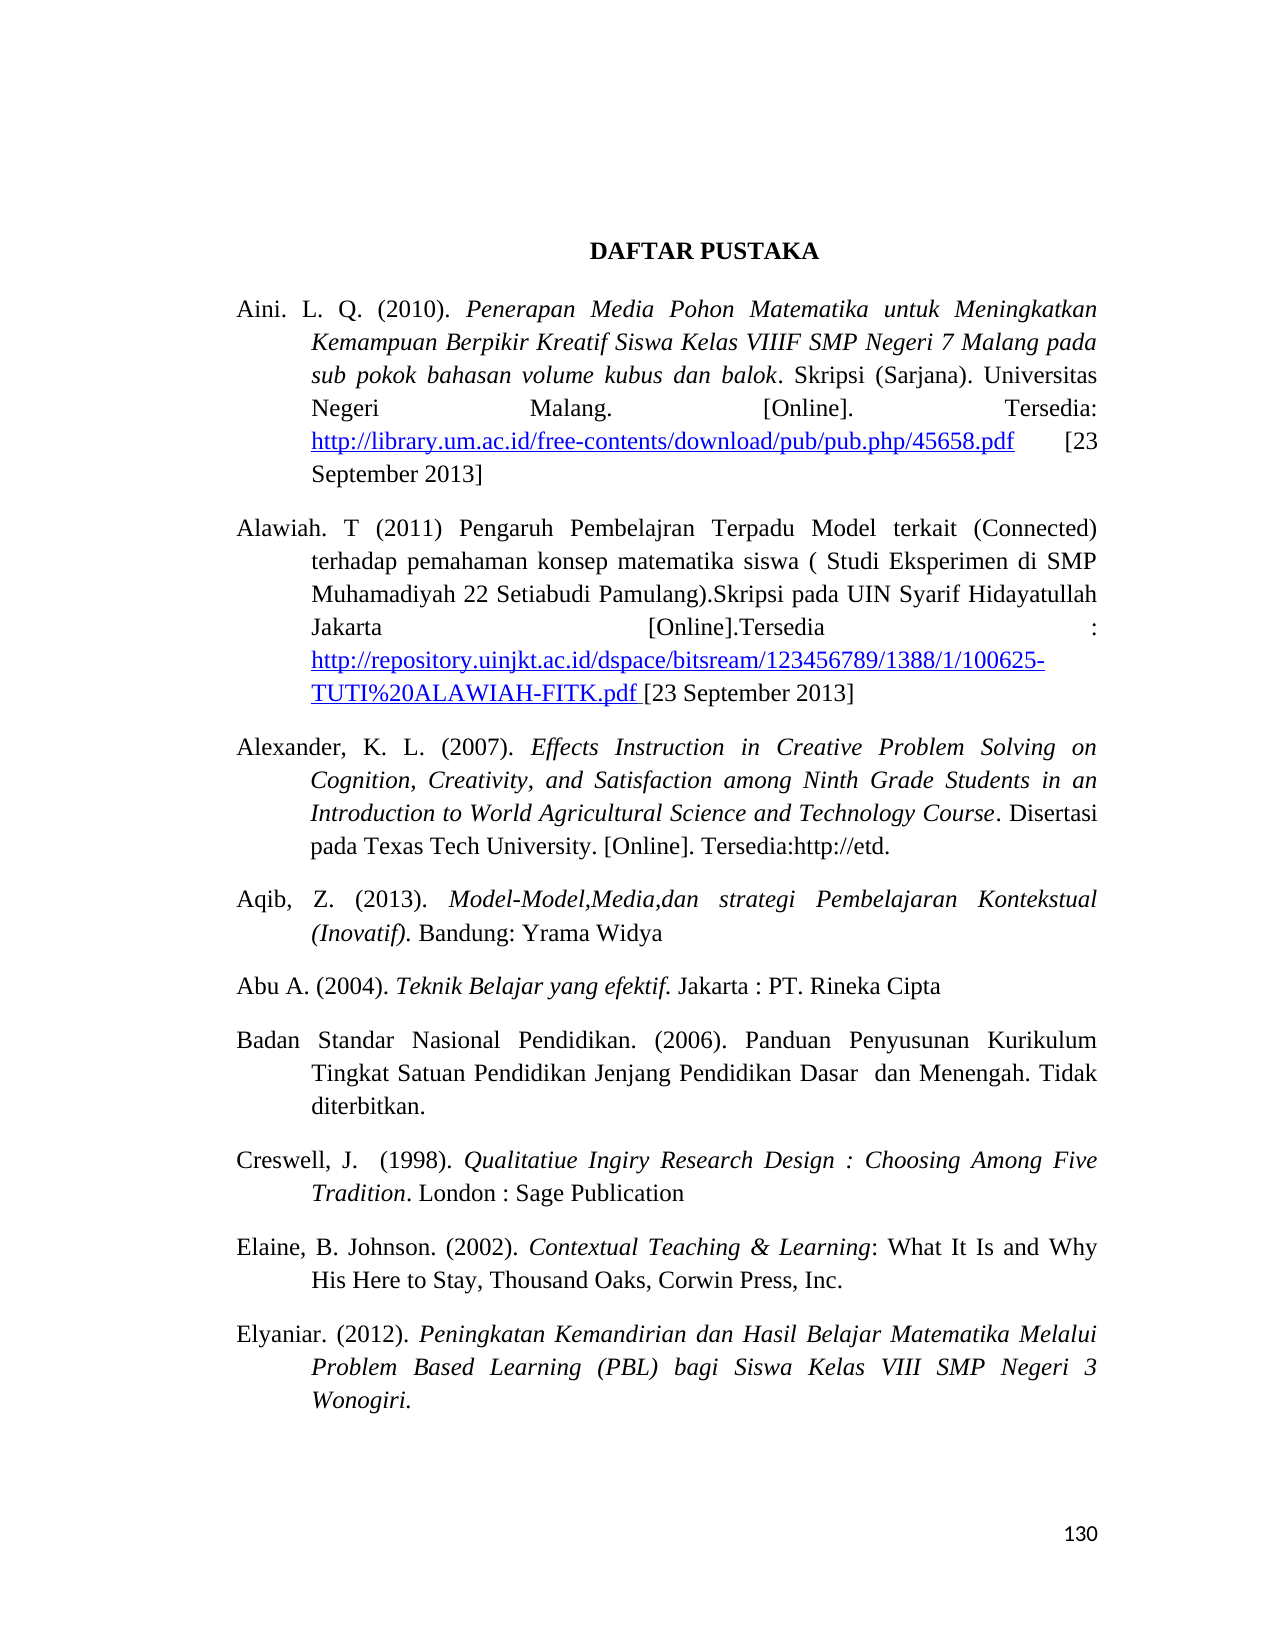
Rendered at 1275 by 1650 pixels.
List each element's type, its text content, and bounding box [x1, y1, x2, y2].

text Aqib, Z. (2013). Model-Model,Media,dan strategi Pembelajaran Kontekstual (Inovatif). Bandung: Yrama Widya [236, 884, 1098, 946]
text Creswell, J. (1998). Qualitatiue Ingiry Research Design : Choosing Among Five Tradition. London : Sage Publication [236, 1145, 1098, 1207]
text Aini. L. Q. (2010). Penerapan Media Pohon Matematika untuk Meningkatkan Kemampuan Berpikir Kreatif Siswa Kelas VIIIF SMP Negeri 7 Malang pada sub pokok bahasan volume kubus dan balok. Skripsi (Sarjana). Universitas Negeri Malang. [Online]. Tersedia: http://library.um.ac.id/free-contents/download/pub/pub.php/45658.pdf [23 September 2013] [236, 294, 1098, 488]
text Elaine, B. Johnson. (2002). Contextual Teaching & Learning: What It Is and Why His Here to Stay, Thousand Oaks, Corwin Press, Inc. [236, 1232, 1098, 1294]
text Badan Standar Nasional Pendidikan. (2006). Panduan Penyusunan Kurikulum Tingkat Satuan Pendidikan Jenjang Pendidikan Dasar dan Menengah. Tidak diterbitkan. [236, 1025, 1098, 1120]
text Abu A. (2004). Teknik Belajar yang efektif. Jakarta : PT. Rineka Cipta [236, 971, 1098, 1000]
text Elyaniar. (2012). Peningkatan Kemandirian dan Hasil Belajar Matematika Melalui Problem Based Learning (PBL) bagi Siswa Kelas VIII SMP Negeri 3 Wonogiri. [236, 1319, 1098, 1414]
text Alawiah. T (2011) Pengaruh Pembelajran Terpadu Model terkait (Connected) terhadap pemahaman konsep matematika siswa ( Studi Eksperimen di SMP Muhamadiyah 22 Setiabudi Pamulang).Skripsi pada UIN Syarif Hidayatullah Jakarta [Online].Tersedia : http://repository.uinjkt.ac.id/dspace/bitsream/123456789/1388/1/100625-TUTI%20ALAWIAH-FITK.pdf [23 September 2013] [236, 513, 1098, 707]
text Alexander, K. L. (2007). Effects Instruction in Creative Problem Solving on Cognition, Creativity, and Satisfaction among Ninth Grade Students in an Introduction to World Agricultural Science and Technology Course. Disertasi pada Texas Tech University. [Online]. Tersedia:http://etd. [236, 732, 1098, 859]
text DAFTAR PUSTAKA [311, 236, 1098, 265]
